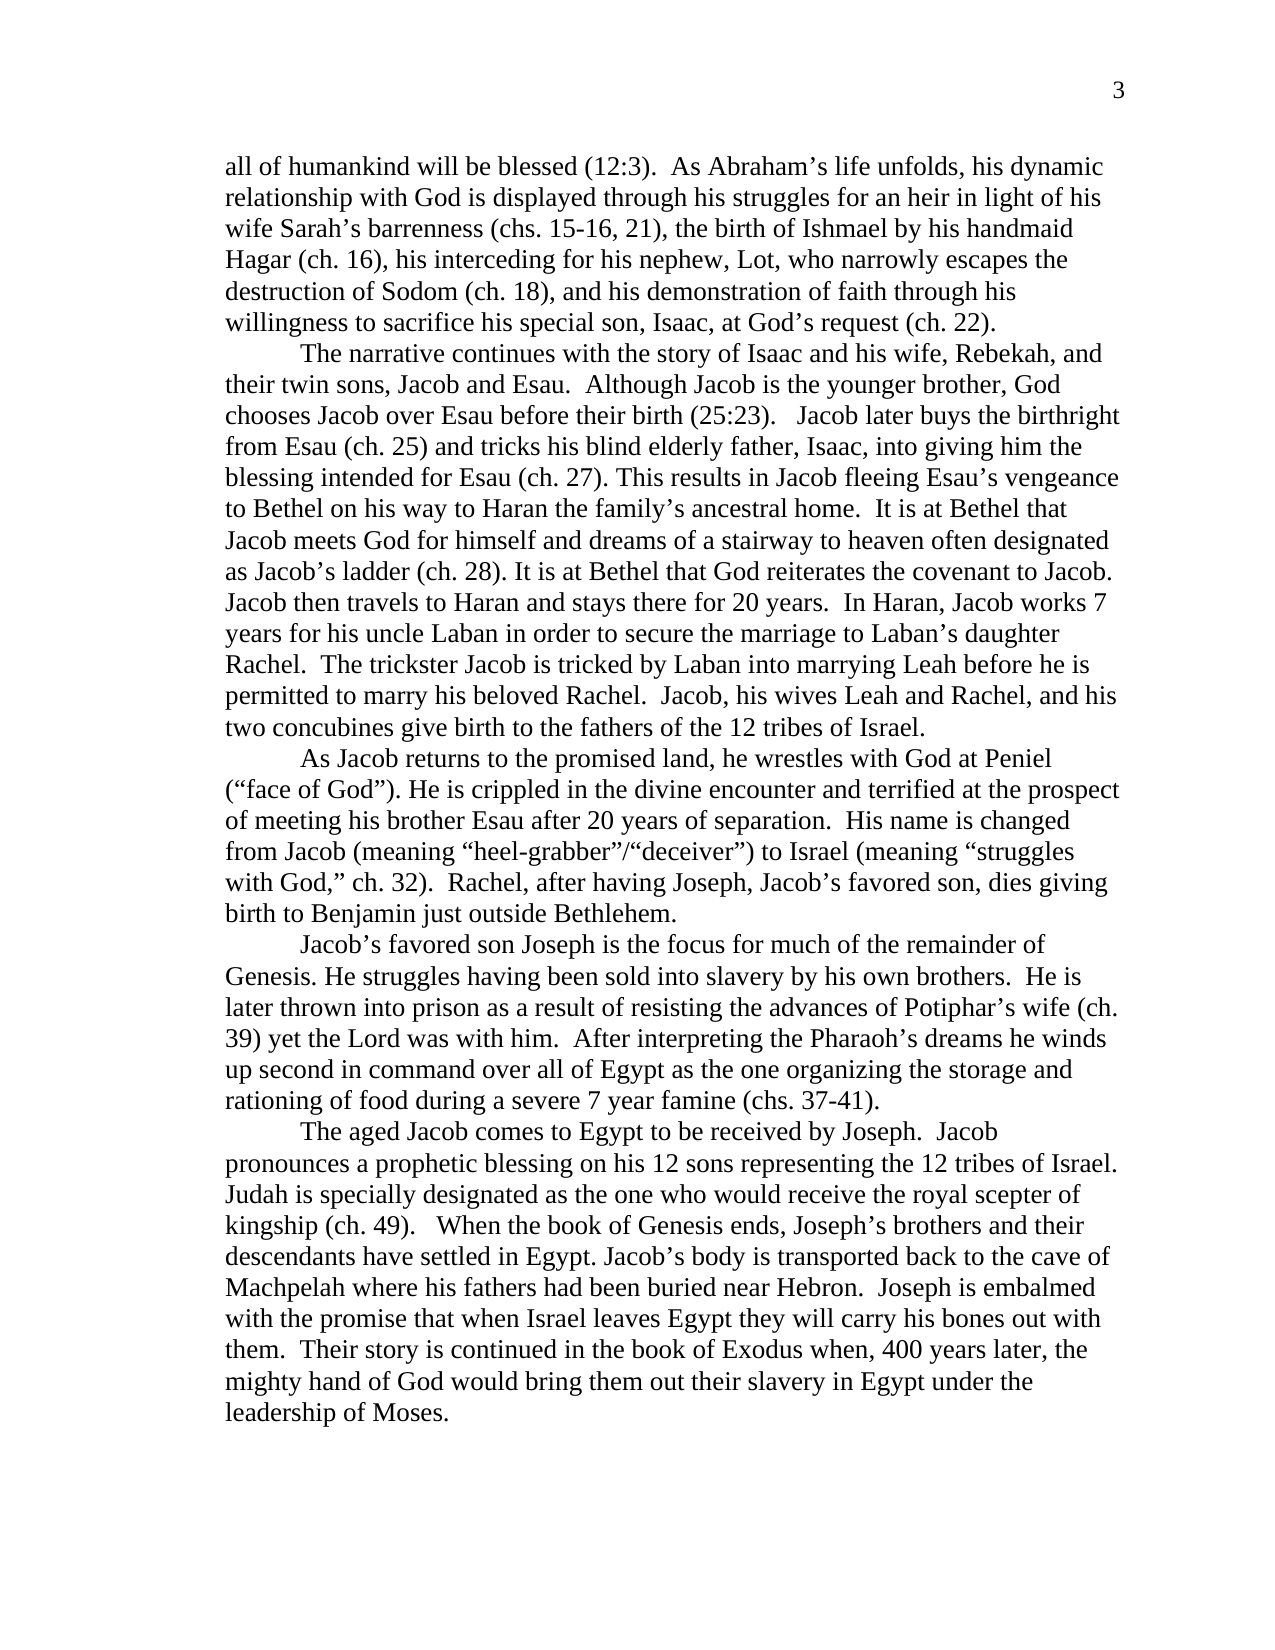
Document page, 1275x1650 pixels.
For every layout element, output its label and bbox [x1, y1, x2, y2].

text [225, 150, 1125, 1427]
